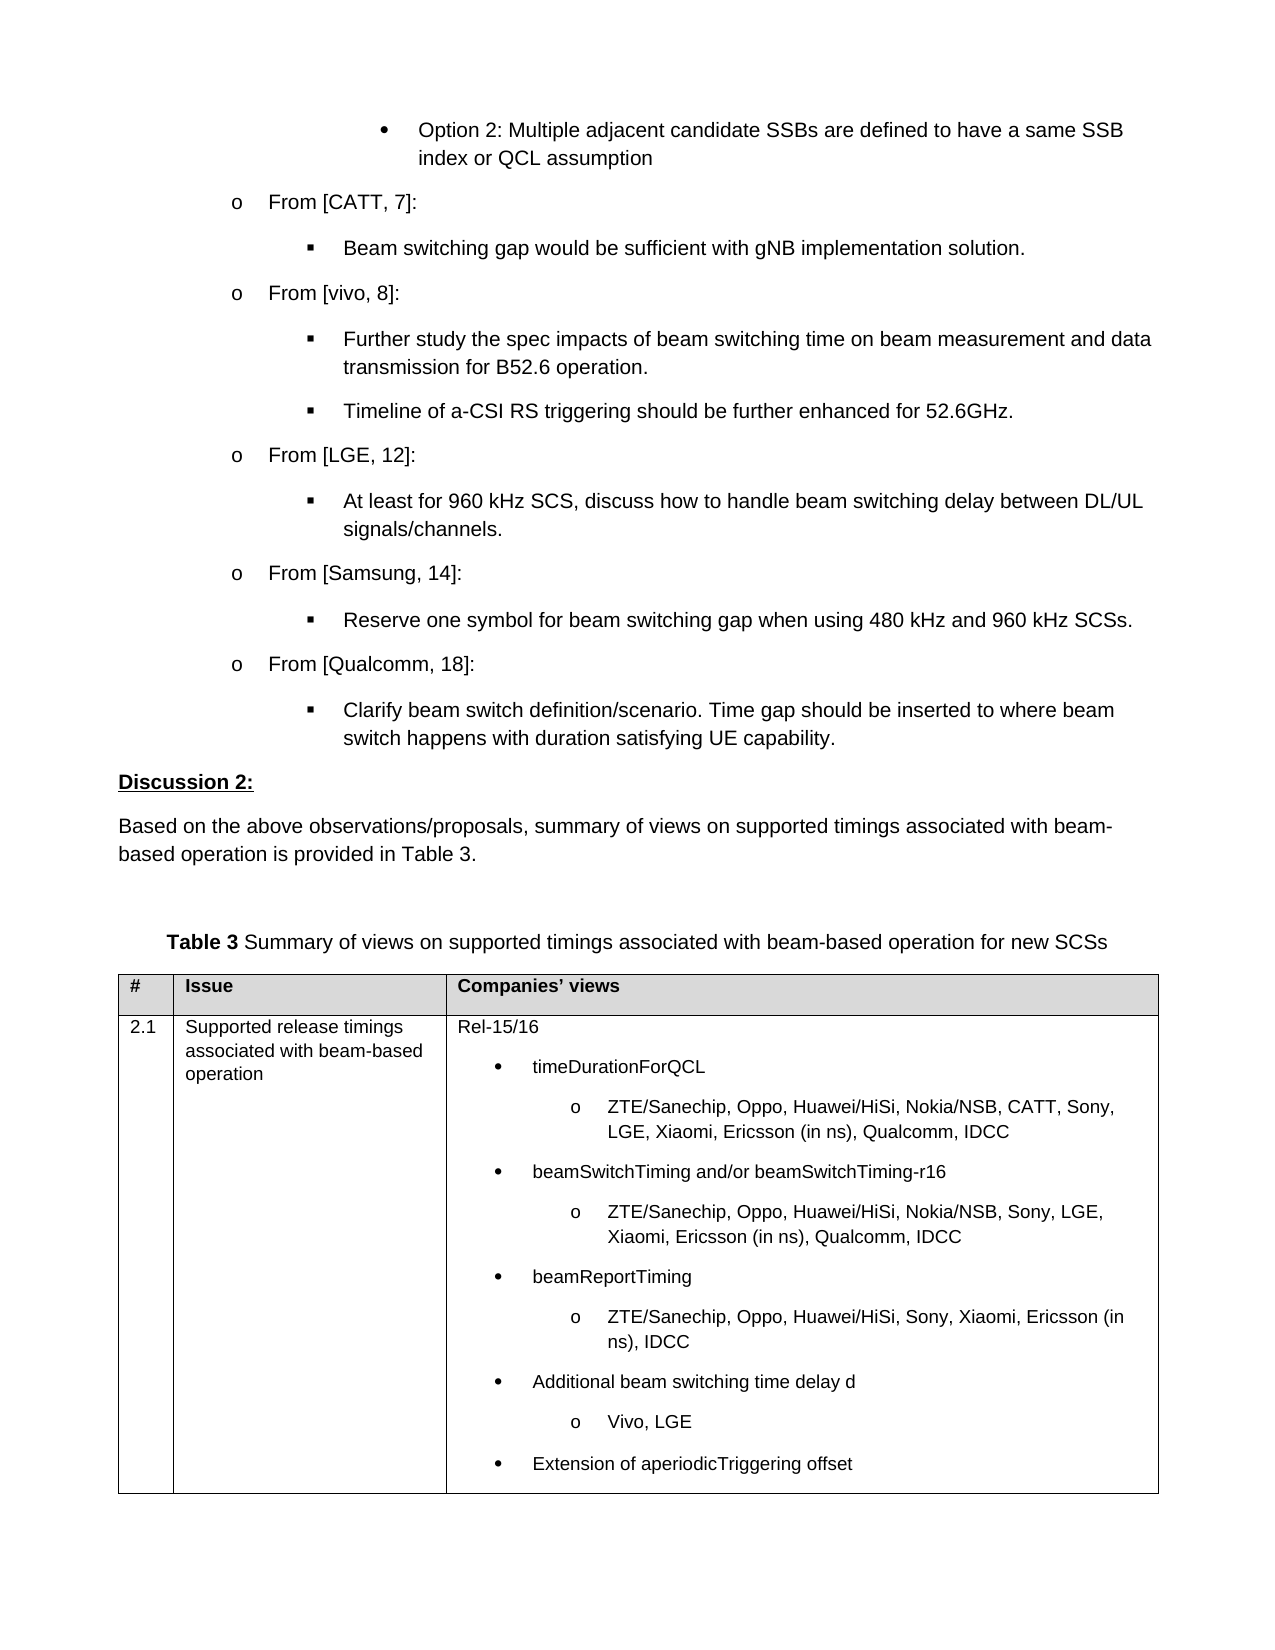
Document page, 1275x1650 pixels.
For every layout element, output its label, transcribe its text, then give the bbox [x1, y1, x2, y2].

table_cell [174, 1016, 446, 1493]
list At least for 960 kHz SCS, discuss how to handle beam switching delay between DL/UL signals/channels. [306, 489, 1157, 541]
list From [Qualcomm, 18]: [231, 652, 1157, 677]
text Discussion 2: [118, 770, 1157, 794]
table_header Companies’ views [447, 975, 1158, 1015]
list Further study the spec impacts of beam switching time on beam measurement and data transmission for B52.6 operation. [306, 327, 1157, 378]
list From [Samsung, 14]: [231, 561, 1157, 587]
list Option 2: Multiple adjacent candidate SSBs are defined to have a same SSB index or QCL assumption [381, 118, 1157, 170]
text Based on the above observations/proposals, summary of views on supported timings associated with beam-based operation is provided in Table 3. [118, 814, 1157, 865]
list Timeline of a-CSI RS triggering should be further enhanced for 52.6GHz. [306, 399, 1157, 423]
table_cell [447, 1016, 1158, 1493]
list Reserve one symbol for beam switching gap when using 480 kHz and 960 kHz SCSs. [306, 607, 1157, 631]
table_header # [119, 975, 173, 1015]
list Clarify beam switch definition/scenario. Time gap should be inserted to where beam switch happens with duration satisfying UE capability. [306, 698, 1157, 749]
list Beam switching gap would be sufficient with gNB implementation solution. [306, 236, 1157, 260]
text Table 3 Summary of views on supported timings associated with beam-based operation for new SCSs [118, 930, 1157, 954]
list From [LGE, 12]: [231, 443, 1157, 469]
list From [vivo, 8]: [231, 281, 1157, 306]
list From [CATT, 7]: [231, 190, 1157, 216]
table_header Issue [174, 975, 446, 1015]
table_cell 2.1 [119, 1016, 173, 1493]
